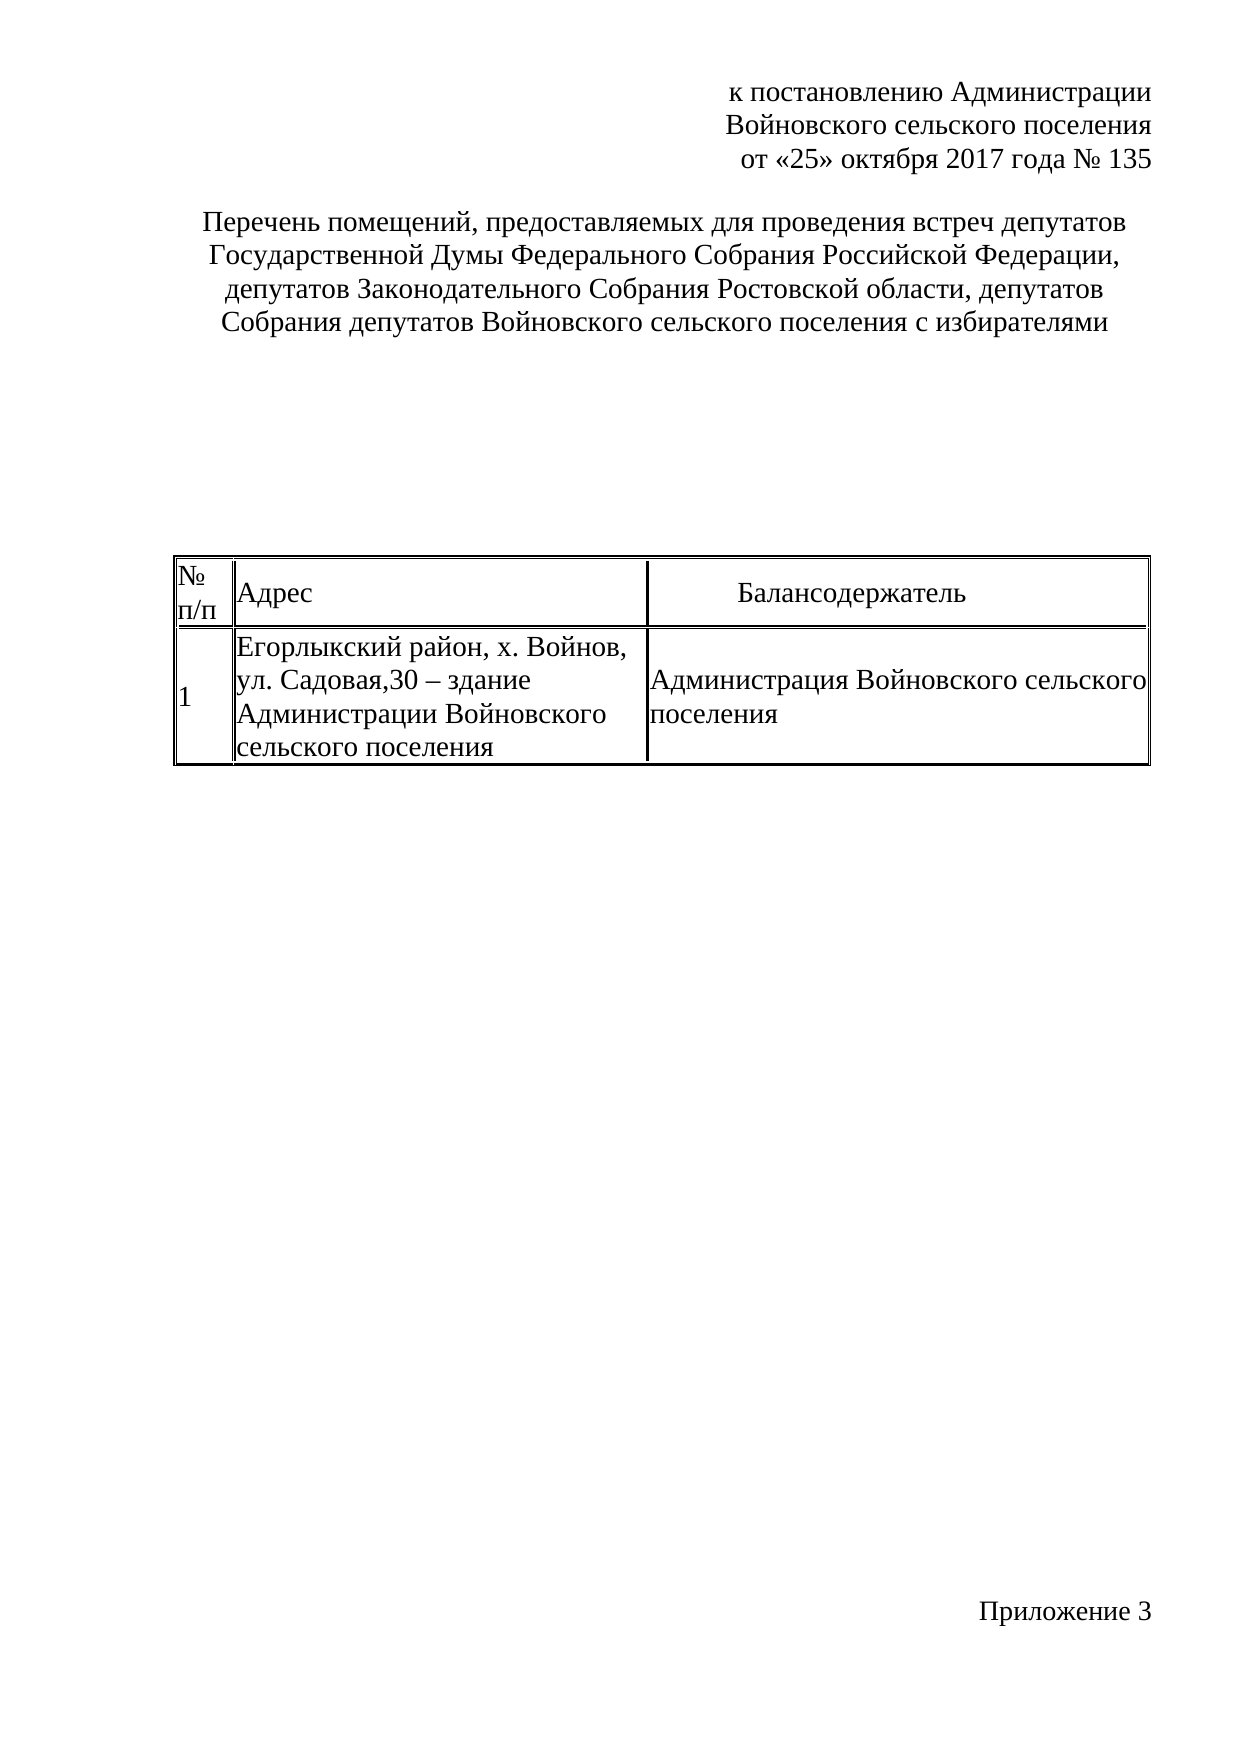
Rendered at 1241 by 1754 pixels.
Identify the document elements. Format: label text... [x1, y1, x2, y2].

table_header Балансодержатель [647, 559, 1148, 625]
table_cell 1 [177, 625, 234, 763]
table_header № п/п [177, 557, 234, 625]
table_cell Егорлыкский район, х. Войнов, ул. Садовая,30 – здание Администрации Войновского сельского поселения [234, 629, 647, 763]
text к постановлению Администрации [177, 74, 1152, 107]
text Перечень помещений, предоставляемых для проведения встреч депутатов Государственной Думы Федерального Собрания Российской Федерации, депутатов Законодательного Собрания Ростовской области, депутатов Собрания депутатов Войновского сельского поселения с избирателями [177, 204, 1152, 338]
table_cell Администрация Войновского сельского поселения [647, 625, 1148, 763]
table_header Адрес [234, 559, 647, 625]
text Приложение 3 [177, 1594, 1152, 1627]
text от «25» октября 2017 года № 135 [177, 141, 1152, 174]
text Войновского сельского поселения [177, 107, 1152, 141]
